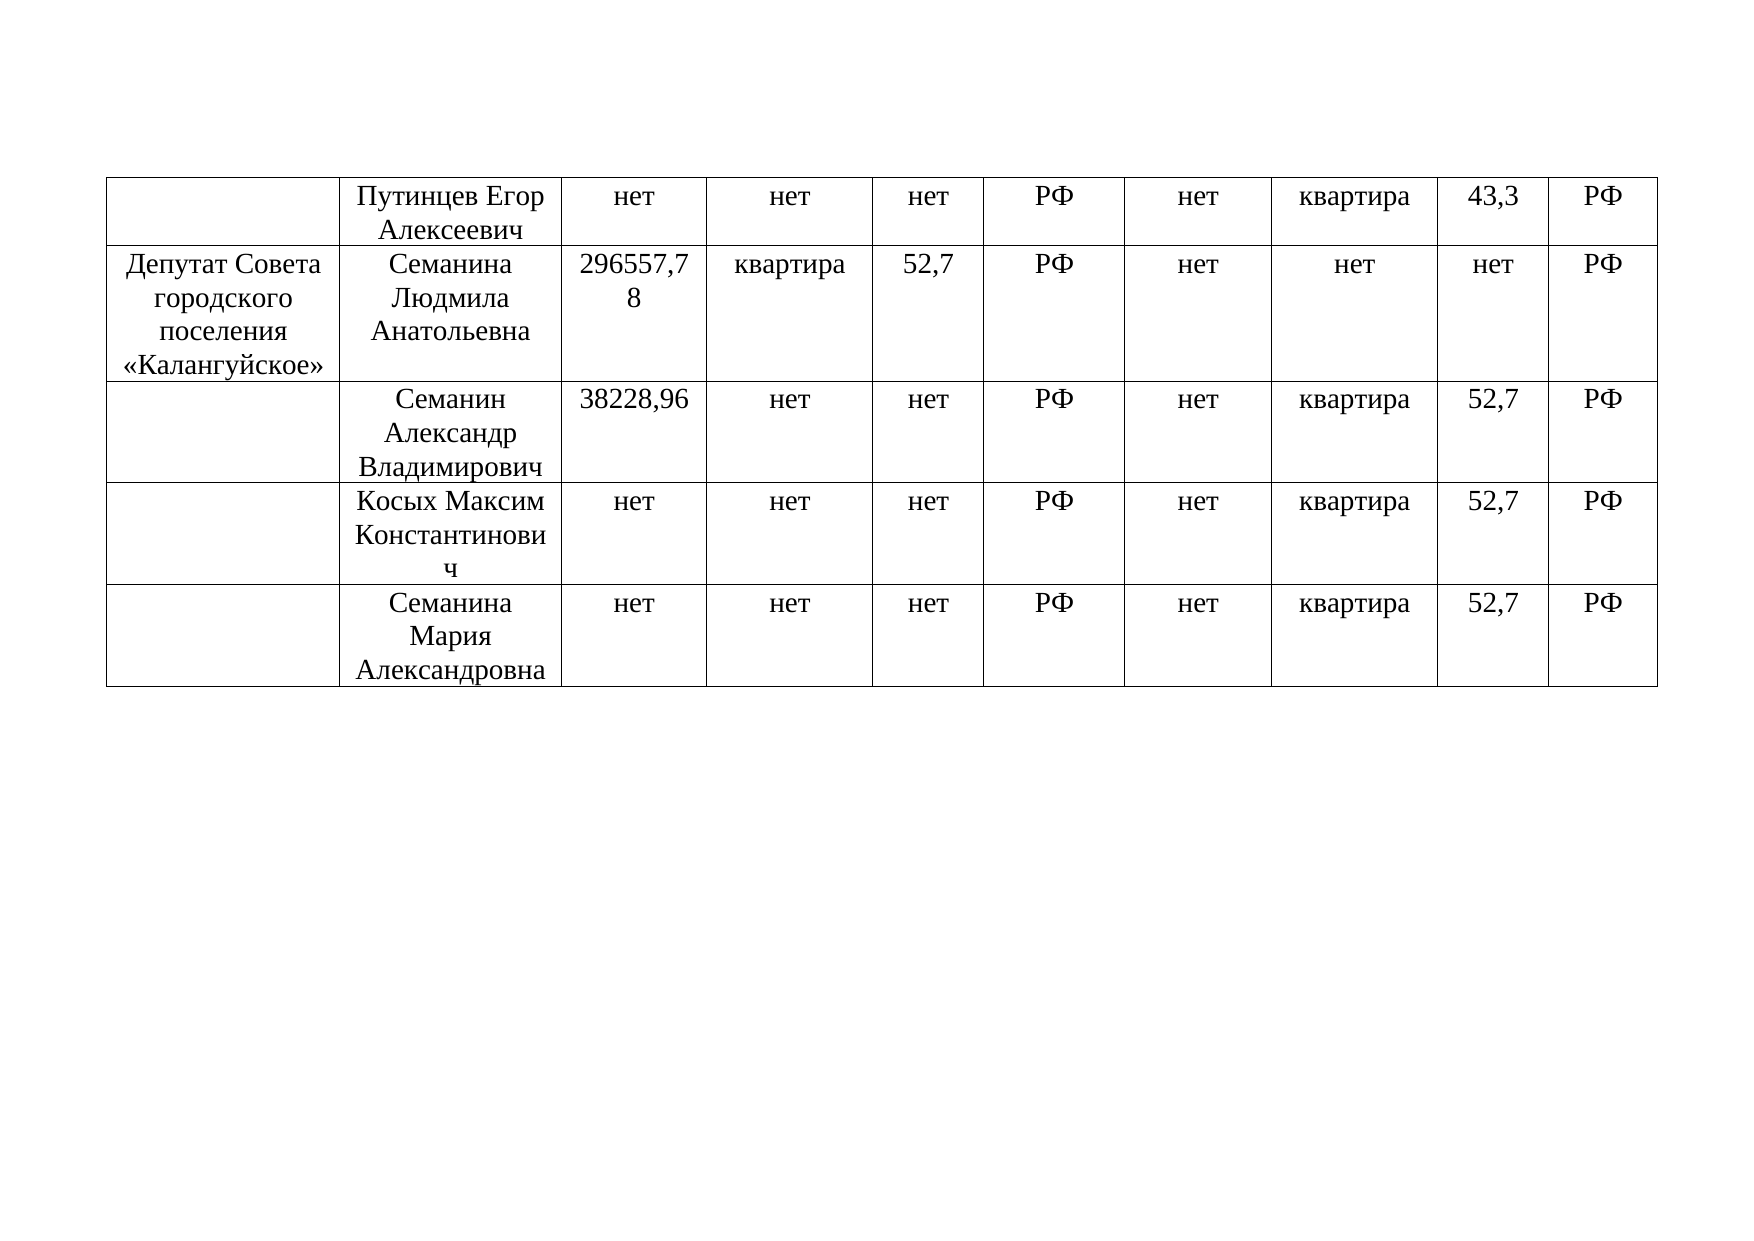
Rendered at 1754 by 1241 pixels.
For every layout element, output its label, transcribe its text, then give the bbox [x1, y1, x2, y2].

table_cell РФ [984, 246, 1124, 381]
table_cell РФ [984, 585, 1124, 686]
table_cell РФ [1549, 382, 1657, 482]
table_cell нет [1125, 483, 1271, 584]
table_cell Семанина Мария Александровна [340, 585, 561, 686]
table_cell Путинцев Егор Алексеевич [340, 178, 561, 245]
table_cell 52,7 [873, 246, 983, 381]
table_cell [107, 178, 339, 245]
table_cell квартира [1272, 382, 1437, 482]
table_cell нет [562, 483, 706, 584]
table_cell квартира [1272, 585, 1437, 686]
table_cell 52,7 [1438, 585, 1548, 686]
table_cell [107, 246, 339, 381]
table_cell Семанина Людмила Анатольевна [340, 246, 561, 381]
table_cell РФ [1549, 483, 1657, 584]
table_cell нет [707, 585, 872, 686]
table_cell 52,7 [1438, 483, 1548, 584]
table_cell нет [562, 178, 706, 245]
table_cell нет [562, 585, 706, 686]
table_cell [107, 382, 339, 482]
table_cell нет [1125, 178, 1271, 245]
table_cell РФ [1549, 178, 1657, 245]
table_cell 43,3 [1438, 178, 1548, 245]
table_cell нет [707, 178, 872, 245]
table_cell [107, 483, 339, 584]
table_cell нет [1272, 246, 1437, 381]
table_cell 38228,96 [562, 382, 706, 482]
table_cell РФ [984, 483, 1124, 584]
table_cell нет [707, 483, 872, 584]
table_cell нет [873, 585, 983, 686]
table_cell нет [873, 178, 983, 245]
table_cell РФ [1549, 246, 1657, 381]
table_cell квартира [707, 246, 872, 381]
table_cell 296557,78 [562, 246, 706, 381]
table_cell Семанин Александр Владимирович [340, 382, 561, 482]
table_cell нет [1125, 246, 1271, 381]
table_cell Косых Максим Константинович [340, 483, 561, 584]
table_cell нет [1125, 585, 1271, 686]
table_cell нет [707, 382, 872, 482]
table_cell РФ [1549, 585, 1657, 686]
table_cell квартира [1272, 483, 1437, 584]
table_cell [107, 585, 339, 686]
table_cell нет [1125, 382, 1271, 482]
table_cell РФ [984, 382, 1124, 482]
table_cell 52,7 [1438, 382, 1548, 482]
table_cell квартира [1272, 178, 1437, 245]
table_cell нет [873, 483, 983, 584]
table_cell РФ [984, 178, 1124, 245]
table_cell нет [873, 382, 983, 482]
table_cell нет [1438, 246, 1548, 381]
